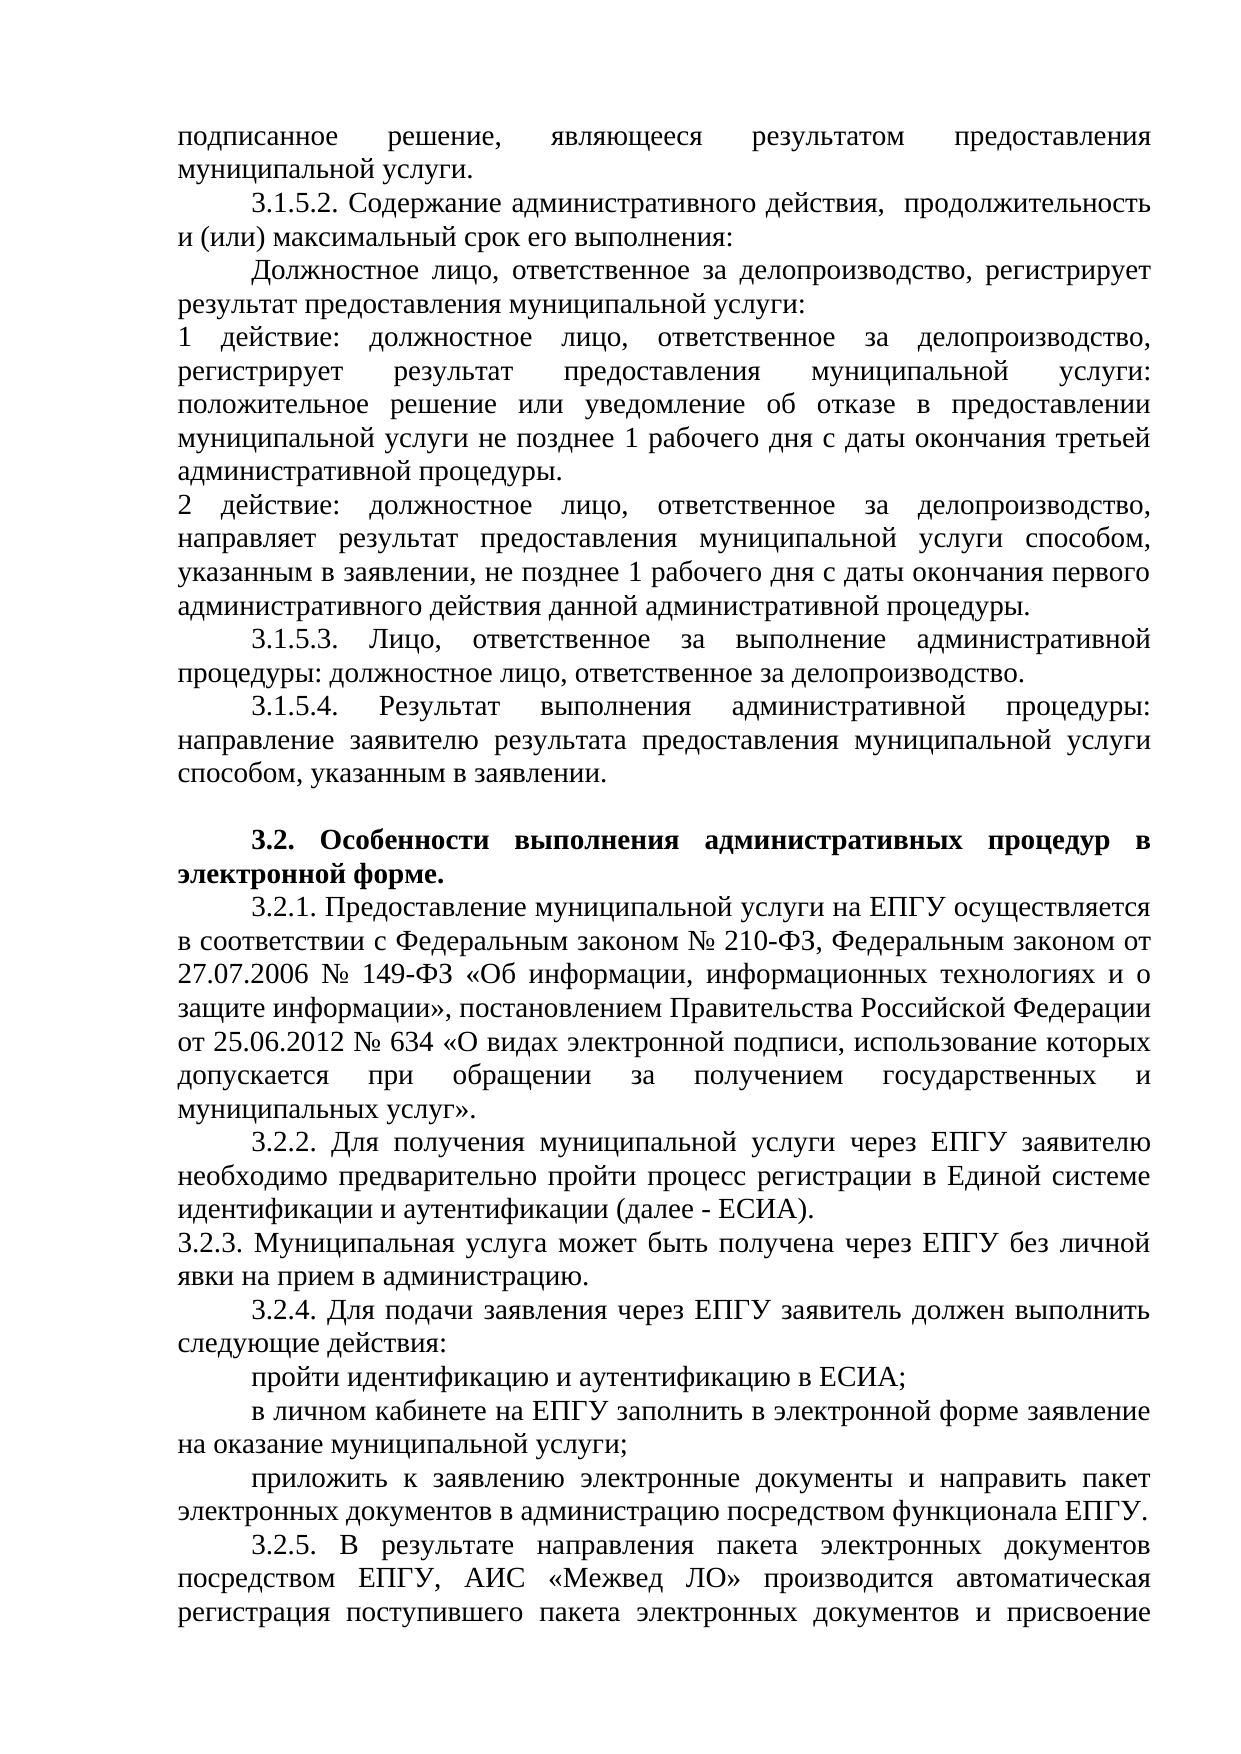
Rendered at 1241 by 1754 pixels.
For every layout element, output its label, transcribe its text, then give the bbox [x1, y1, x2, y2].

text 3.2.1. Предоставление муниципальной услуги на ЕПГУ осуществляется в соответствии с Федеральным законом № 210-ФЗ, Федеральным законом от 27.07.2006 № 149-ФЗ «Об информации, информационных технологиях и о защите информации», постановлением Правительства Российской Федерации от 25.06.2012 № 634 «О видах электронной подписи, использование которых допускается при обращении за получением государственных и муниципальных услуг». [177, 889, 1152, 1124]
text приложить к заявлению электронные документы и направить пакет электронных документов в администрацию посредством функционала ЕПГУ. [177, 1460, 1152, 1527]
text 3.2.3. Муниципальная услуга может быть получена через ЕПГУ без личной явки на прием в администрацию. [177, 1225, 1152, 1292]
text 3.2.2. Для получения муниципальной услуги через ЕПГУ заявителю необходимо предварительно пройти процесс регистрации в Единой системе идентификации и аутентификации (далее - ЕСИА). [177, 1124, 1152, 1225]
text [177, 1527, 1152, 1627]
text 3.1.5.3. Лицо, ответственное за выполнение административной процедуры: должностное лицо, ответственное за делопроизводство. [177, 621, 1152, 688]
text 3.2. Особенности выполнения административных процедур в электронной форме. [177, 822, 1152, 889]
text 3.2.4. Для подачи заявления через ЕПГУ заявитель должен выполнить следующие действия: [177, 1292, 1152, 1359]
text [177, 118, 1152, 185]
text пройти идентификацию и аутентификацию в ЕСИА; [177, 1359, 1152, 1393]
text 3.1.5.2. Содержание административного действия, продолжительность и (или) максимальный срок его выполнения: [177, 185, 1152, 252]
text 3.1.5.4. Результат выполнения административной процедуры: направление заявителю результата предоставления муниципальной услуги способом, указанным в заявлении. [177, 688, 1152, 789]
text Должностное лицо, ответственное за делопроизводство, регистрирует результат предоставления муниципальной услуги: [177, 252, 1152, 319]
text 2 действие: должностное лицо, ответственное за делопроизводство, направляет результат предоставления муниципальной услуги способом, указанным в заявлении, не позднее 1 рабочего дня с даты окончания первого административного действия данной административной процедуры. [177, 487, 1152, 621]
text в личном кабинете на ЕПГУ заполнить в электронной форме заявление на оказание муниципальной услуги; [177, 1393, 1152, 1460]
text 1 действие: должностное лицо, ответственное за делопроизводство, регистрирует результат предоставления муниципальной услуги: положительное решение или уведомление об отказе в предоставлении муниципальной услуги не позднее 1 рабочего дня с даты окончания третьей административной процедуры. [177, 319, 1152, 487]
